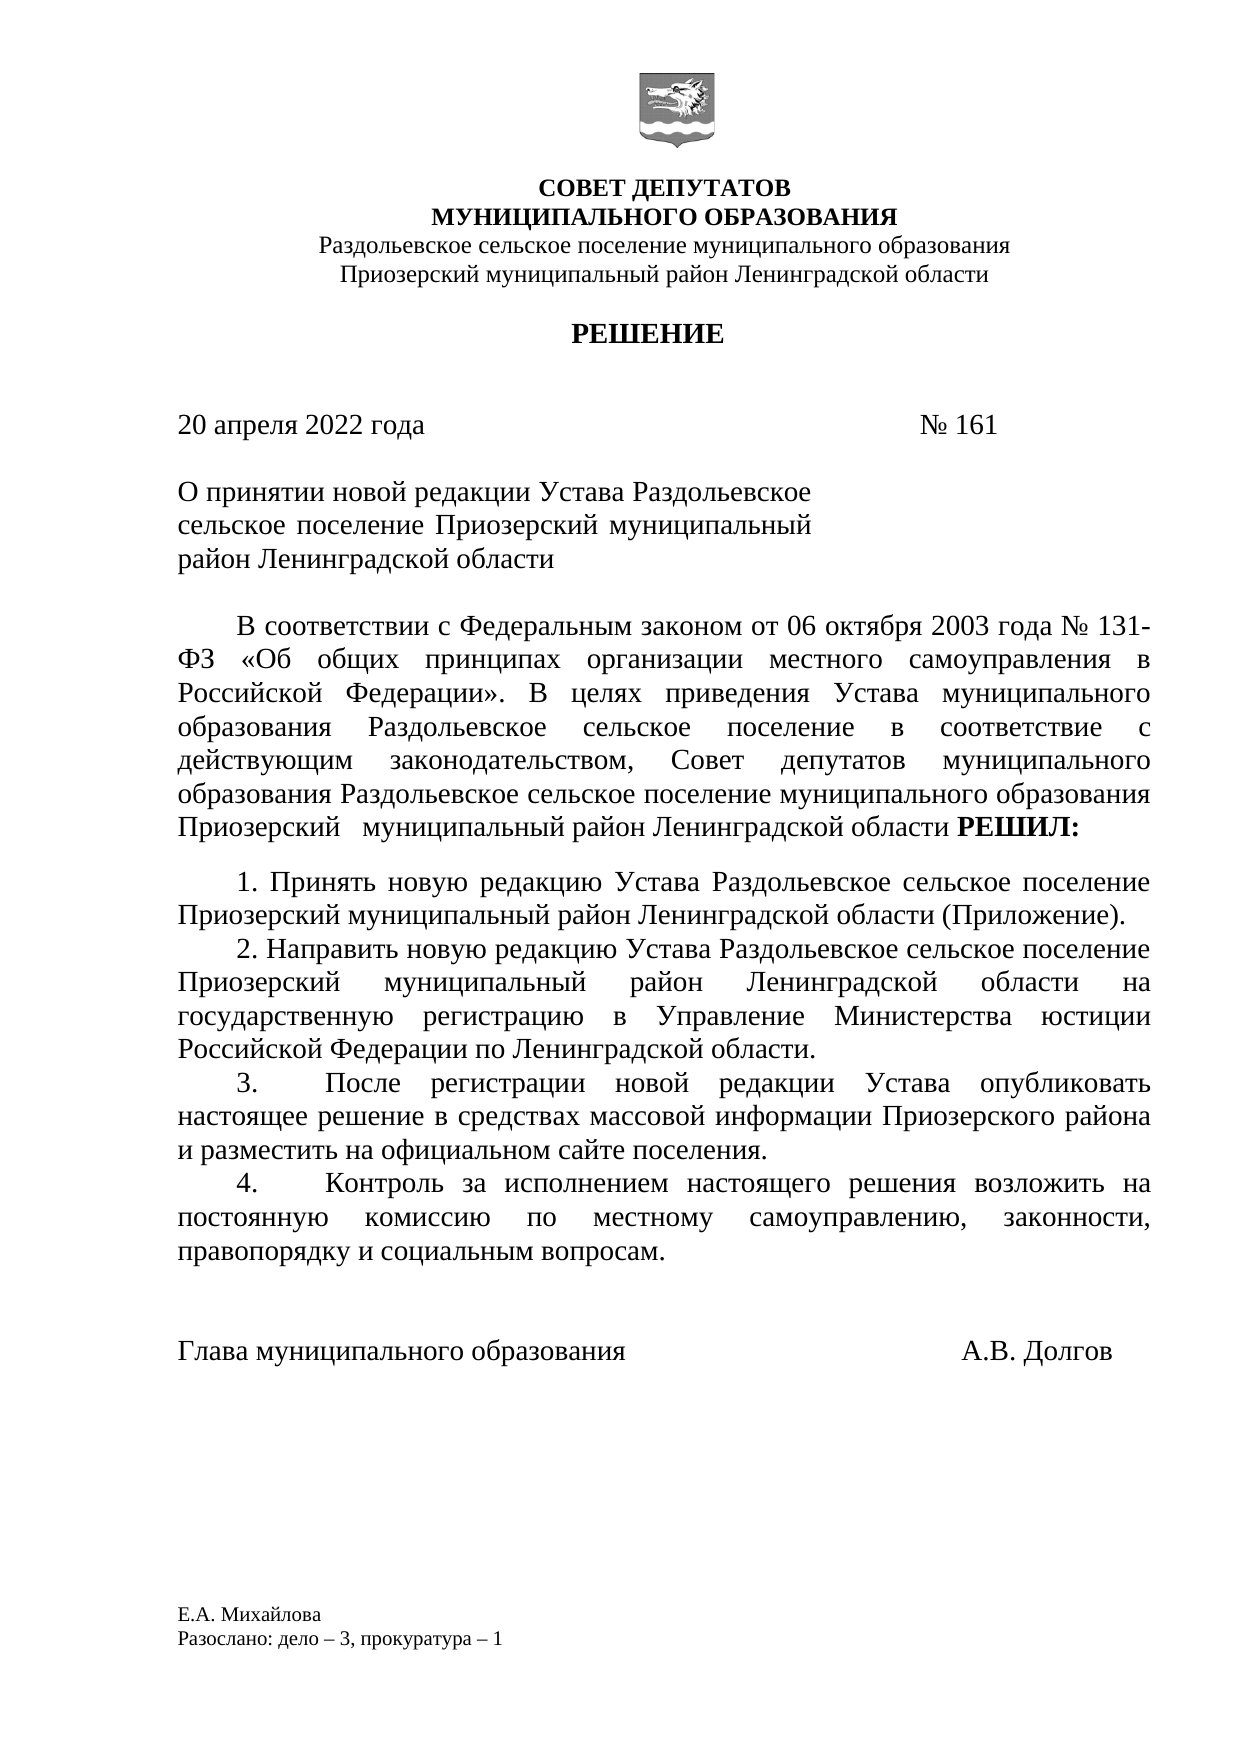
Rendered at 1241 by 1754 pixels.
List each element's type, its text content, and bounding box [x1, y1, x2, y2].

text Раздольевское сельское поселение муниципального образования [177, 230, 1152, 259]
title 2. Направить новую редакцию Устава Раздольевское сельское поселение Приозерский муниципальный район Ленинградской области на государственную регистрацию в Управление Министерства юстиции Российской Федерации по Ленинградской области. [177, 931, 1152, 1065]
text В соответствии с Федеральным законом от 06 октября 2003 года № 131-ФЗ «Об общих принципах организации местного самоуправления в Российской Федерации». В целях приведения Устава муниципального образования Раздольевское сельское поселение в соответствие с действующим законодательством, Совет депутатов муниципального образования Раздольевское сельское поселение муниципального образования Приозерский муниципальный район Ленинградской области РЕШИЛ: [177, 608, 1152, 843]
picture [639, 73, 715, 148]
text Приозерский муниципальный район Ленинградской области [177, 259, 1152, 288]
text Глава муниципального образования А.В. Долгов [177, 1333, 1152, 1367]
text О принятии новой редакции Устава Раздольевское сельское поселение Приозерский муниципальный район Ленинградской области [177, 474, 812, 574]
text 20 апреля 2022 года № 161 [177, 407, 1152, 440]
title 4. Контроль за исполнением настоящего решения возложить на постоянную комиссию по местному самоуправлению, законности, правопорядку и социальным вопросам. [177, 1166, 1152, 1266]
text СОВЕТ ДЕПУТАТОВ [177, 173, 1152, 202]
text МУНИЦИПАЛЬНОГО ОБРАЗОВАНИЯ [177, 202, 1152, 230]
text 1. Принять новую редакцию Устава Раздольевское сельское поселение Приозерский муниципальный район Ленинградской области (Приложение). [177, 864, 1152, 931]
text Е.А. Михайлова [177, 1602, 1152, 1626]
text РЕШЕНИЕ [177, 317, 1152, 350]
text Разослано: дело – 3, прокуратура – 1 [177, 1626, 1152, 1650]
title 3. После регистрации новой редакции Устава опубликовать настоящее решение в средствах массовой информации Приозерского района и разместить на официальном сайте поселения. [177, 1065, 1152, 1166]
